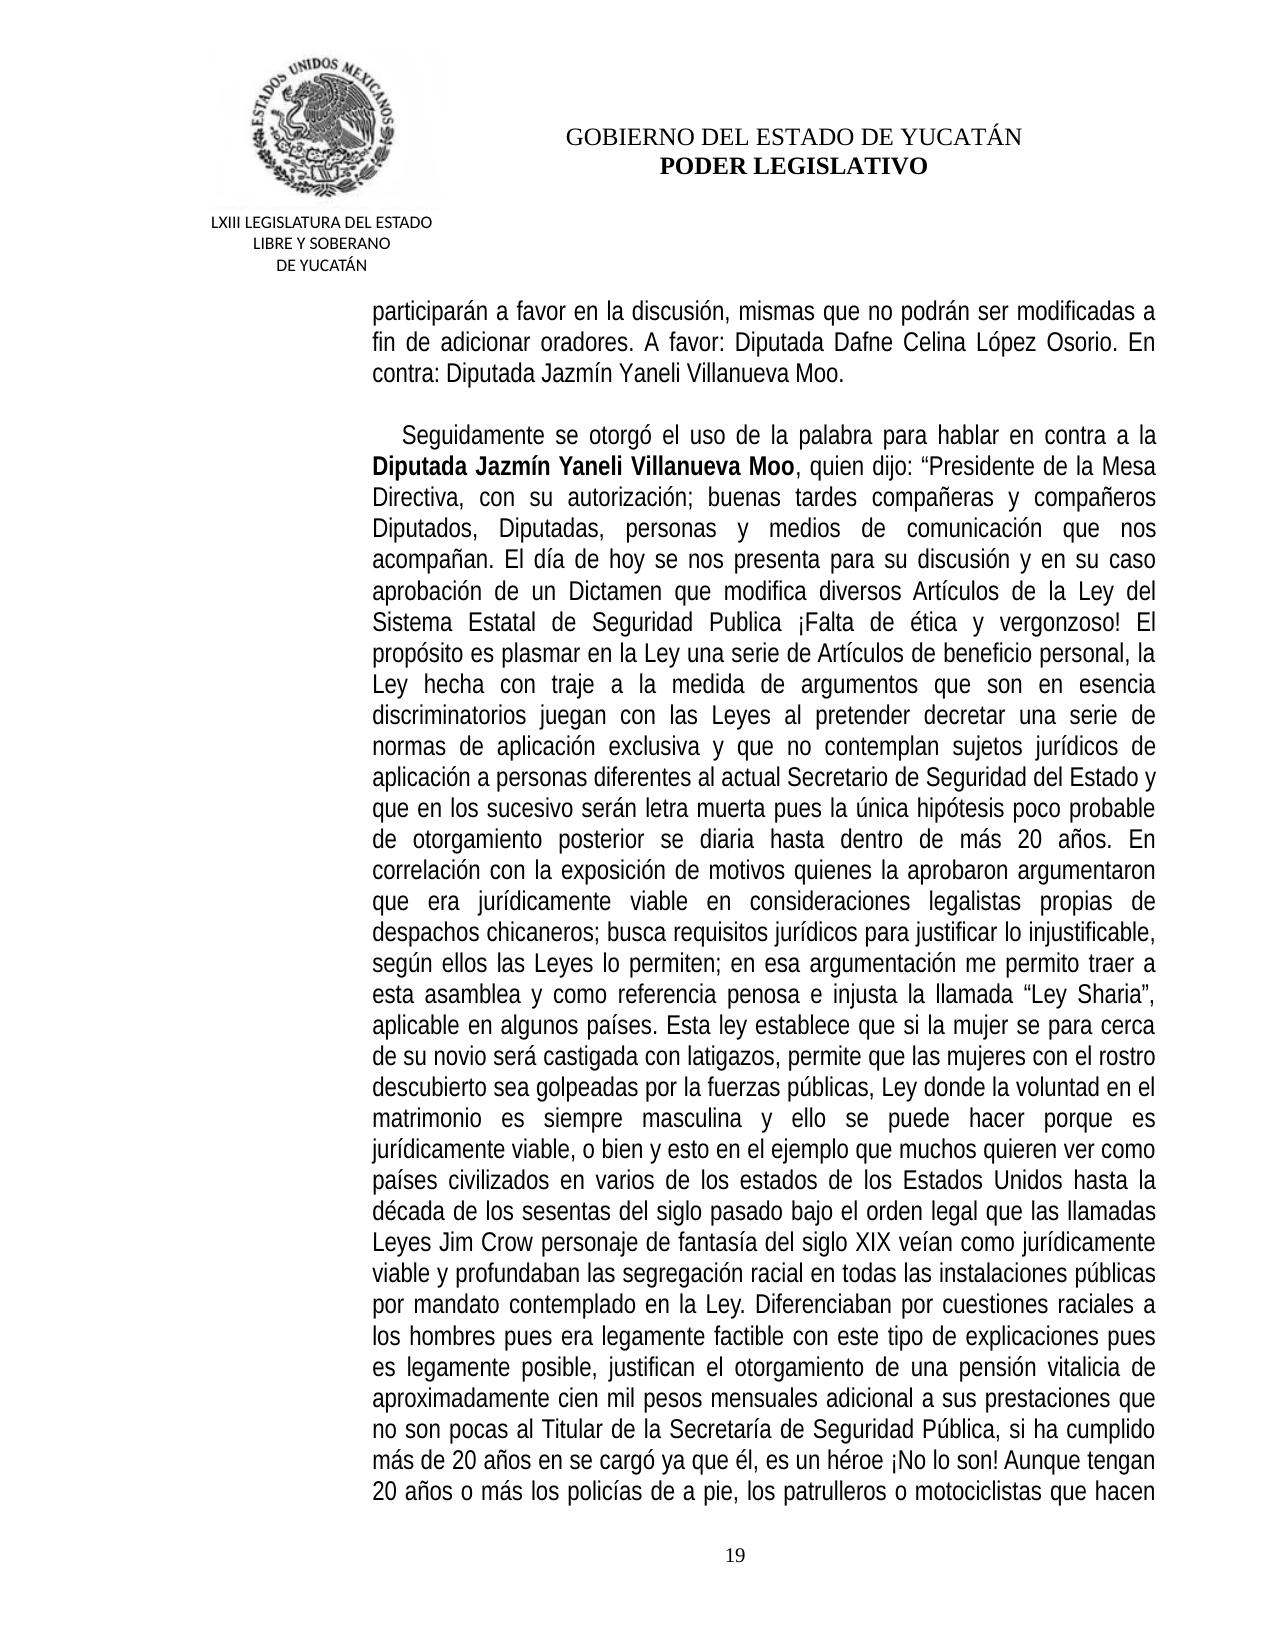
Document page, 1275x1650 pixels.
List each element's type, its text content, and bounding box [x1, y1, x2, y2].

picture [206, 50, 443, 211]
